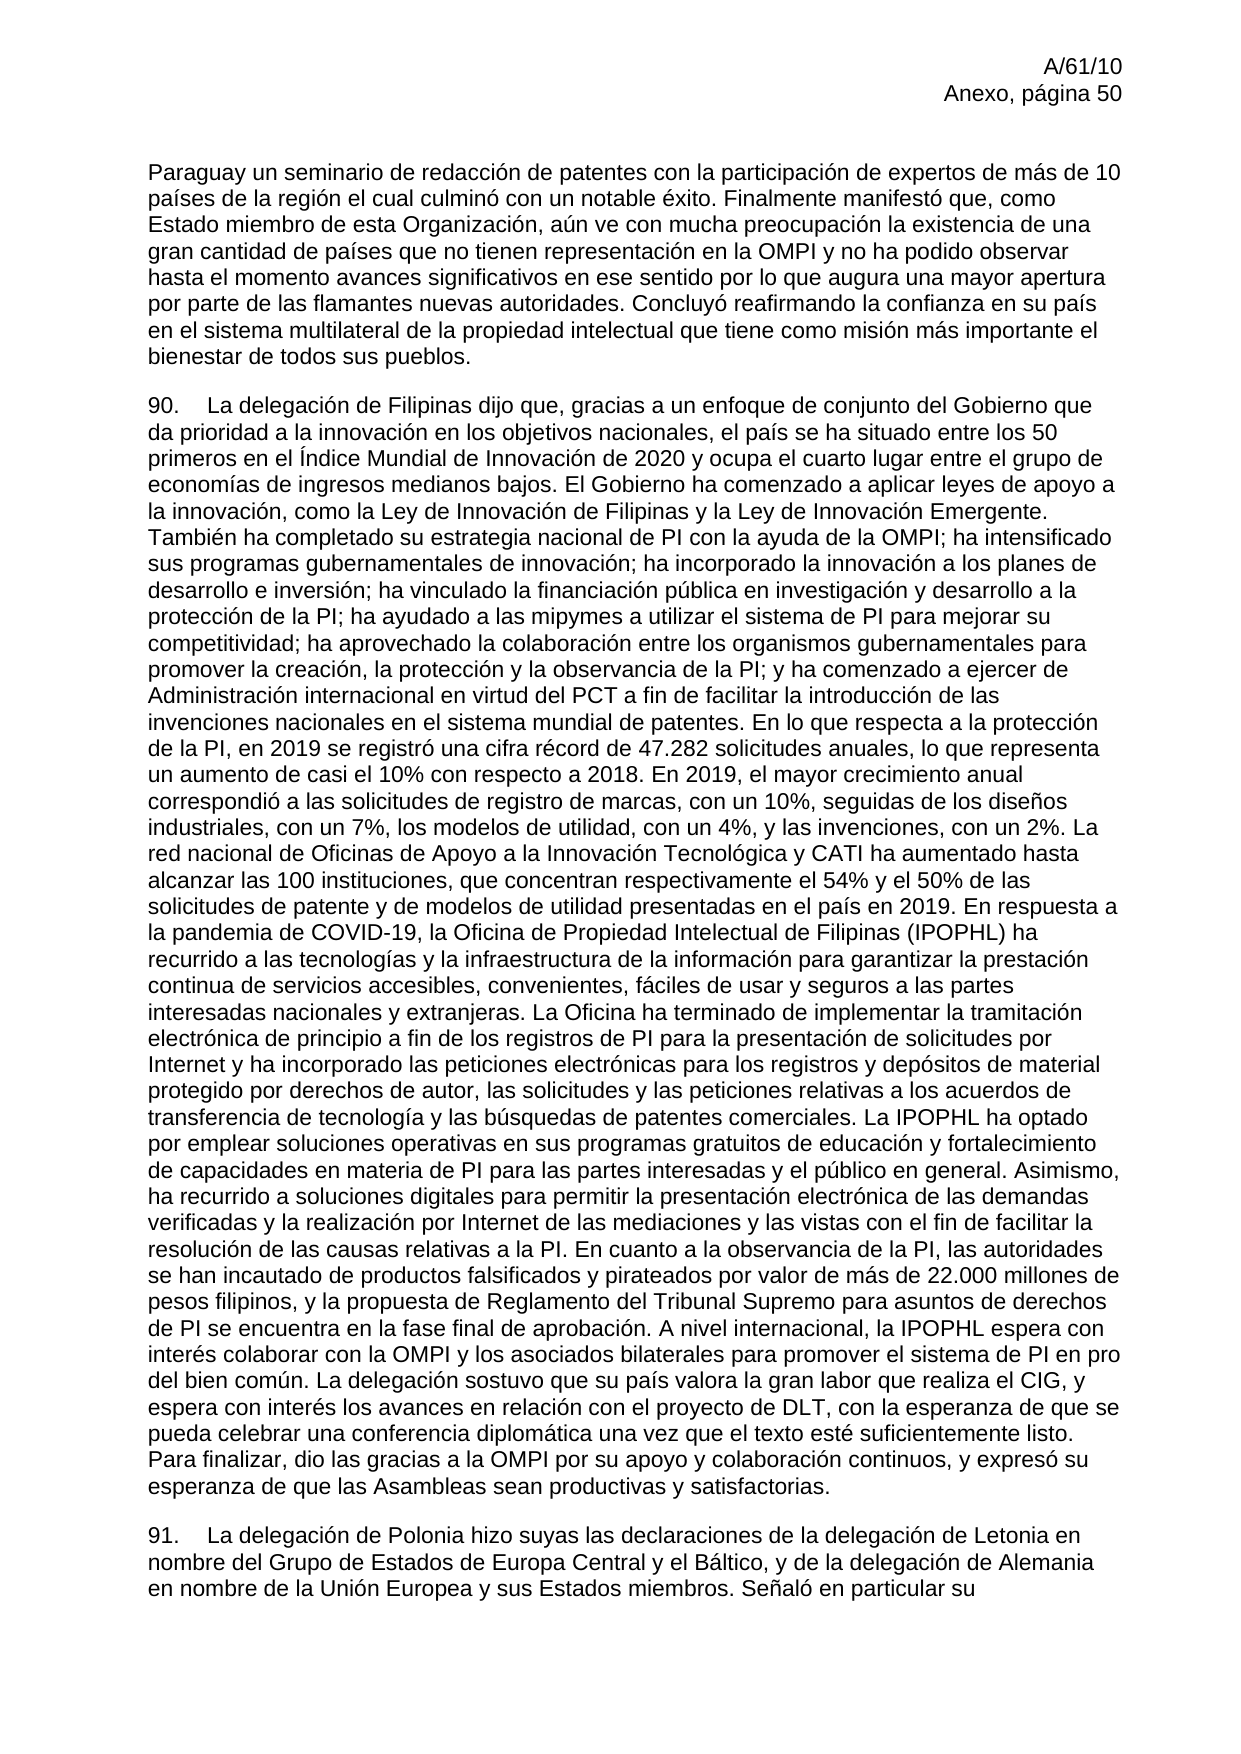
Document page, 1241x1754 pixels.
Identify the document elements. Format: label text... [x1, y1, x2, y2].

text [148, 158, 1122, 369]
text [148, 1522, 1122, 1601]
text La delegación de Filipinas dijo que, gracias a un enfoque de conjunto del Gobierno que da prioridad a la innovación en los objetivos nacionales, el país se ha situado entre los 50 primeros en el Índice Mundial de Innovación de 2020 y ocupa el cuarto lugar entre el grupo de economías de ingresos medianos bajos. El Gobierno ha comenzado a aplicar leyes de apoyo a la innovación, como la Ley de Innovación de Filipinas y la Ley de Innovación Emergente. También ha completado su estrategia nacional de PI con la ayuda de la OMPI; ha intensificado sus programas gubernamentales de innovación; ha incorporado la innovación a los planes de desarrollo e inversión; ha vinculado la financiación pública en investigación y desarrollo a la protección de la PI; ha ayudado a las mipymes a utilizar el sistema de PI para mejorar su competitividad; ha aprovechado la colaboración entre los organismos gubernamentales para promover la creación, la protección y la observancia de la PI; y ha comenzado a ejercer de Administración internacional en virtud del PCT a fin de facilitar la introducción de las invenciones nacionales en el sistema mundial de patentes. En lo que respecta a la protección de la PI, en 2019 se registró una cifra récord de 47.282 solicitudes anuales, lo que representa un aumento de casi el 10% con respecto a 2018. En 2019, el mayor crecimiento anual correspondió a las solicitudes de registro de marcas, con un 10%, seguidas de los diseños industriales, con un 7%, los modelos de utilidad, con un 4%, y las invenciones, con un 2%. La red nacional de Oficinas de Apoyo a la Innovación Tecnológica y CATI ha aumentado hasta alcanzar las 100 instituciones, que concentran respectivamente el 54% y el 50% de las solicitudes de patente y de modelos de utilidad presentadas en el país en 2019. En respuesta a la pandemia de COVID-19, la Oficina de Propiedad Intelectual de Filipinas (IPOPHL) ha recurrido a las tecnologías y la infraestructura de la información para garantizar la prestación continua de servicios accesibles, convenientes, fáciles de usar y seguros a las partes interesadas nacionales y extranjeras. La Oficina ha terminado de implementar la tramitación electrónica de principio a fin de los registros de PI para la presentación de solicitudes por Internet y ha incorporado las peticiones electrónicas para los registros y depósitos de material protegido por derechos de autor, las solicitudes y las peticiones relativas a los acuerdos de transferencia de tecnología y las búsquedas de patentes comerciales. La IPOPHL ha optado por emplear soluciones operativas en sus programas gratuitos de educación y fortalecimiento de capacidades en materia de PI para las partes interesadas y el público en general. Asimismo, ha recurrido a soluciones digitales para permitir la presentación electrónica de las demandas verificadas y la realización por Internet de las mediaciones y las vistas con el fin de facilitar la resolución de las causas relativas a la PI. En cuanto a la observancia de la PI, las autoridades se han incautado de productos falsificados y pirateados por valor de más de 22.000 millones de pesos filipinos, y la propuesta de Reglamento del Tribunal Supremo para asuntos de derechos de PI se encuentra en la fase final de aprobación. A nivel internacional, la IPOPHL espera con interés colaborar con la OMPI y los asociados bilaterales para promover el sistema de PI en pro del bien común. La delegación sostuvo que su país valora la gran labor que realiza el CIG, y espera con interés los avances en relación con el proyecto de DLT, con la esperanza de que se pueda celebrar una conferencia diplomática una vez que el texto esté suficientemente listo. Para finalizar, dio las gracias a la OMPI por su apoyo y colaboración continuos, y expresó su esperanza de que las Asambleas sean productivas y satisfactorias. [148, 392, 1122, 1499]
